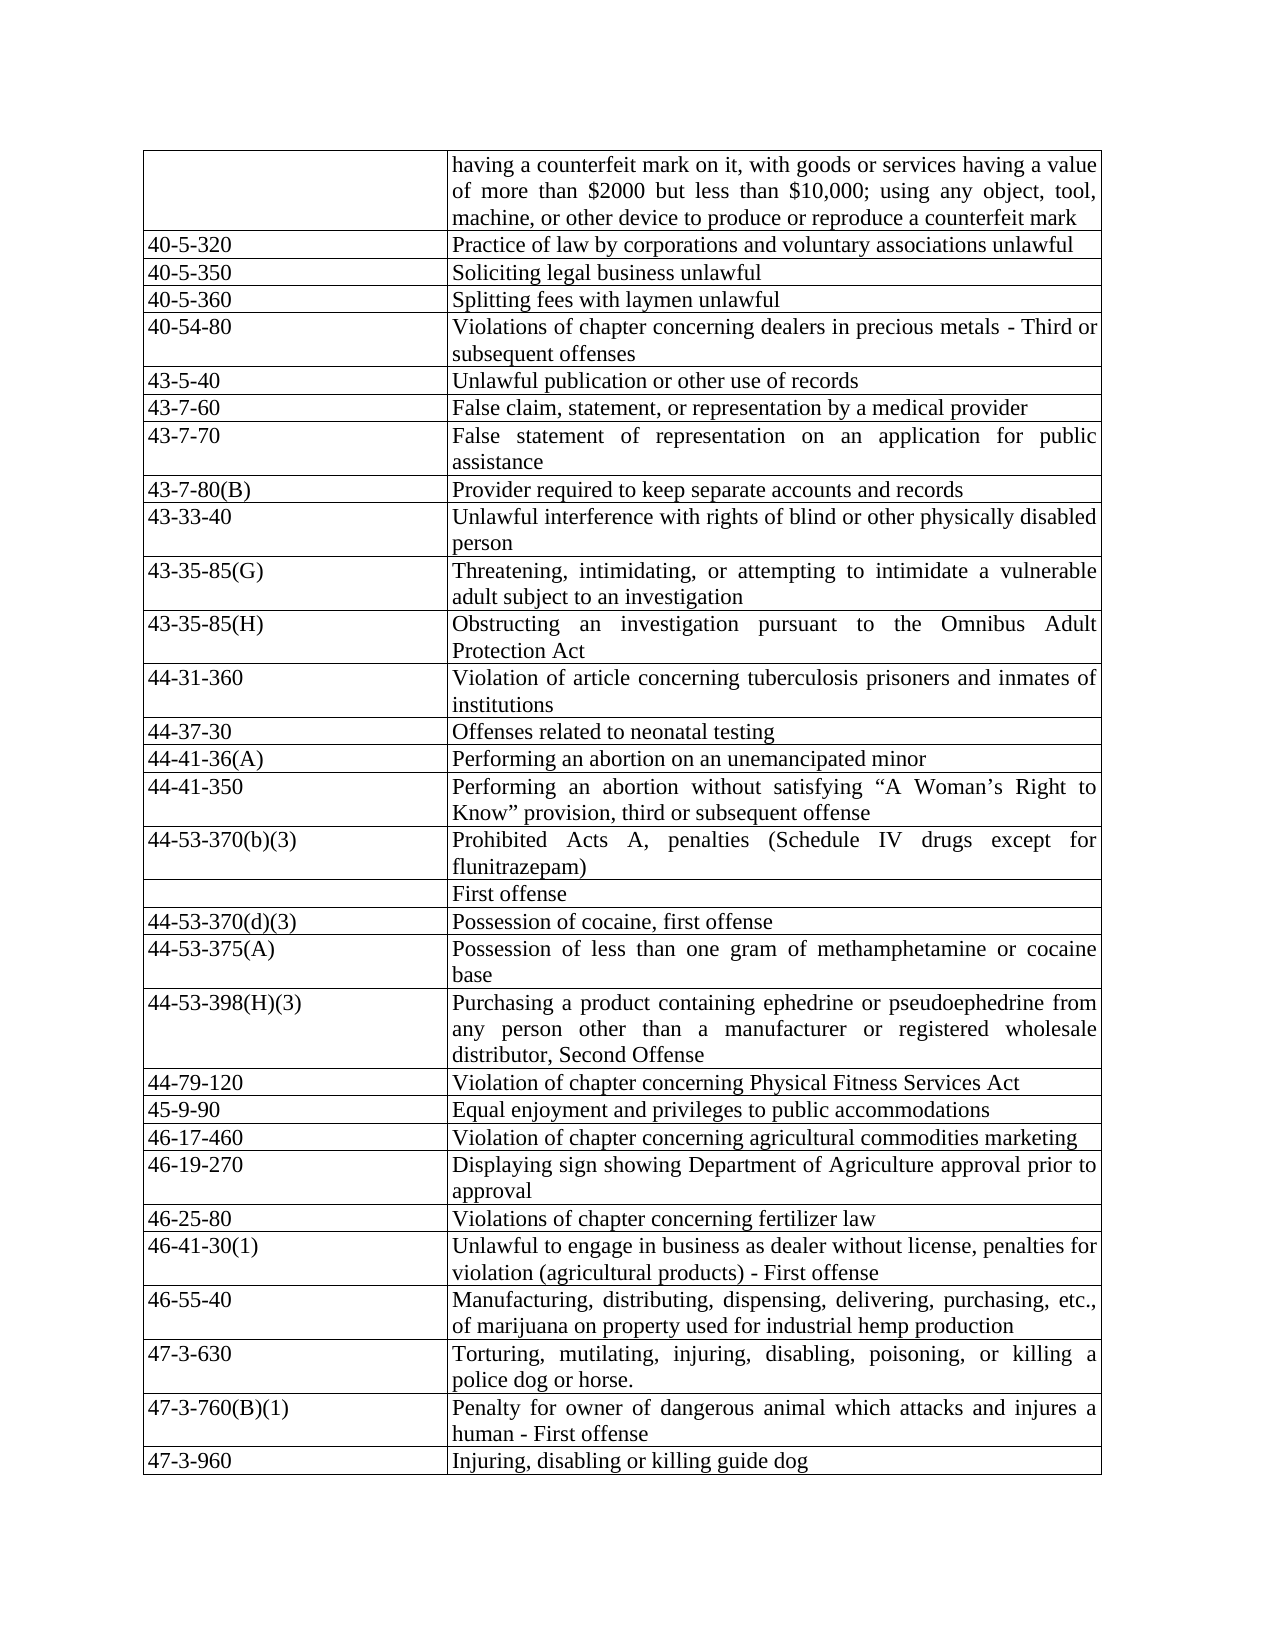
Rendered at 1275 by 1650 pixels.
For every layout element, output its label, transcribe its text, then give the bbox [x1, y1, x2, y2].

table_cell 46-17-460 [144, 1124, 447, 1150]
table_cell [144, 151, 447, 230]
table_cell 46-41-30(1) [144, 1232, 447, 1285]
table_cell Unlawful to engage in business as dealer without license, penalties for violation (agricultural products) - First offense [448, 1232, 1101, 1285]
table_cell 45-9-90 [144, 1096, 447, 1123]
table_cell Obstructing an investigation pursuant to the Omnibus Adult Protection Act [448, 611, 1101, 663]
table_cell 43-35-85(H) [144, 611, 447, 663]
table_cell 44-37-30 [144, 718, 447, 744]
table_cell Soliciting legal business unlawful [448, 259, 1101, 285]
table_cell Splitting fees with laymen unlawful [448, 286, 1101, 312]
table_cell 46-19-270 [144, 1151, 447, 1204]
table_cell Purchasing a product containing ephedrine or pseudoephedrine from any person other than a manufacturer or registered wholesale distributor, Second Offense [448, 989, 1101, 1068]
table_cell 44-53-375(A) [144, 935, 447, 988]
table_cell 43-33-40 [144, 503, 447, 556]
table_cell 44-53-370(b)(3) [144, 827, 447, 879]
table_cell First offense [448, 880, 1101, 907]
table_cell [448, 151, 1101, 230]
table_cell Possession of less than one gram of methamphetamine or cocaine base [448, 935, 1101, 988]
table_cell 44-79-120 [144, 1069, 447, 1095]
table_cell Violation of chapter concerning Physical Fitness Services Act [448, 1069, 1101, 1095]
table_cell 44-53-370(d)(3) [144, 908, 447, 934]
table_cell 46-55-40 [144, 1286, 447, 1339]
table_cell 40-5-320 [144, 231, 447, 257]
table_cell 43-7-70 [144, 422, 447, 474]
table_cell 46-25-80 [144, 1205, 447, 1231]
table_cell Offenses related to neonatal testing [448, 718, 1101, 744]
table_cell Unlawful publication or other use of records [448, 367, 1101, 393]
table_cell 40-5-360 [144, 286, 447, 312]
table_cell 43-7-60 [144, 395, 447, 421]
table_cell 40-5-350 [144, 259, 447, 285]
table_cell Prohibited Acts A, penalties (Schedule IV drugs except for flunitrazepam) [448, 827, 1101, 879]
table_cell Violation of chapter concerning agricultural commodities marketing [448, 1124, 1101, 1150]
table_cell Unlawful interference with rights of blind or other physically disabled person [448, 503, 1101, 556]
table_cell 44-41-36(A) [144, 745, 447, 772]
table_cell Violation of article concerning tuberculosis prisoners and inmates of institutions [448, 664, 1101, 717]
table_cell 47-3-630 [144, 1340, 447, 1392]
table_cell Manufacturing, distributing, dispensing, delivering, purchasing, etc., of marijuana on property used for industrial hemp production [448, 1286, 1101, 1339]
table_cell 44-41-350 [144, 773, 447, 826]
table_cell 43-5-40 [144, 367, 447, 393]
table_cell Torturing, mutilating, injuring, disabling, poisoning, or killing a police dog or horse. [448, 1340, 1101, 1392]
table_cell Practice of law by corporations and voluntary associations unlawful [448, 231, 1101, 257]
table_cell 43-7-80(B) [144, 476, 447, 502]
table_cell 47-3-760(B)(1) [144, 1394, 447, 1446]
table_cell Performing an abortion on an unemancipated minor [448, 745, 1101, 772]
table_cell 44-31-360 [144, 664, 447, 717]
table_cell Violations of chapter concerning dealers in precious metals - Third or subsequent offenses [448, 313, 1101, 366]
table_cell Performing an abortion without satisfying “A Woman’s Right to Know” provision, third or subsequent offense [448, 773, 1101, 826]
table_cell False claim, statement, or representation by a medical provider [448, 395, 1101, 421]
table_cell Injuring, disabling or killing guide dog [448, 1447, 1101, 1474]
table_cell Provider required to keep separate accounts and records [448, 476, 1101, 502]
table_cell Displaying sign showing Department of Agriculture approval prior to approval [448, 1151, 1101, 1204]
table_cell 40-54-80 [144, 313, 447, 366]
table_cell Possession of cocaine, first offense [448, 908, 1101, 934]
table_cell Violations of chapter concerning fertilizer law [448, 1205, 1101, 1231]
table_cell Equal enjoyment and privileges to public accommodations [448, 1096, 1101, 1123]
table_cell 44-53-398(H)(3) [144, 989, 447, 1068]
table_cell 47-3-960 [144, 1447, 447, 1474]
table_cell 43-35-85(G) [144, 557, 447, 609]
table_cell [144, 880, 447, 907]
table_cell Penalty for owner of dangerous animal which attacks and injures a human - First offense [448, 1394, 1101, 1446]
table_cell False statement of representation on an application for public assistance [448, 422, 1101, 474]
table_cell Threatening, intimidating, or attempting to intimidate a vulnerable adult subject to an investigation [448, 557, 1101, 609]
